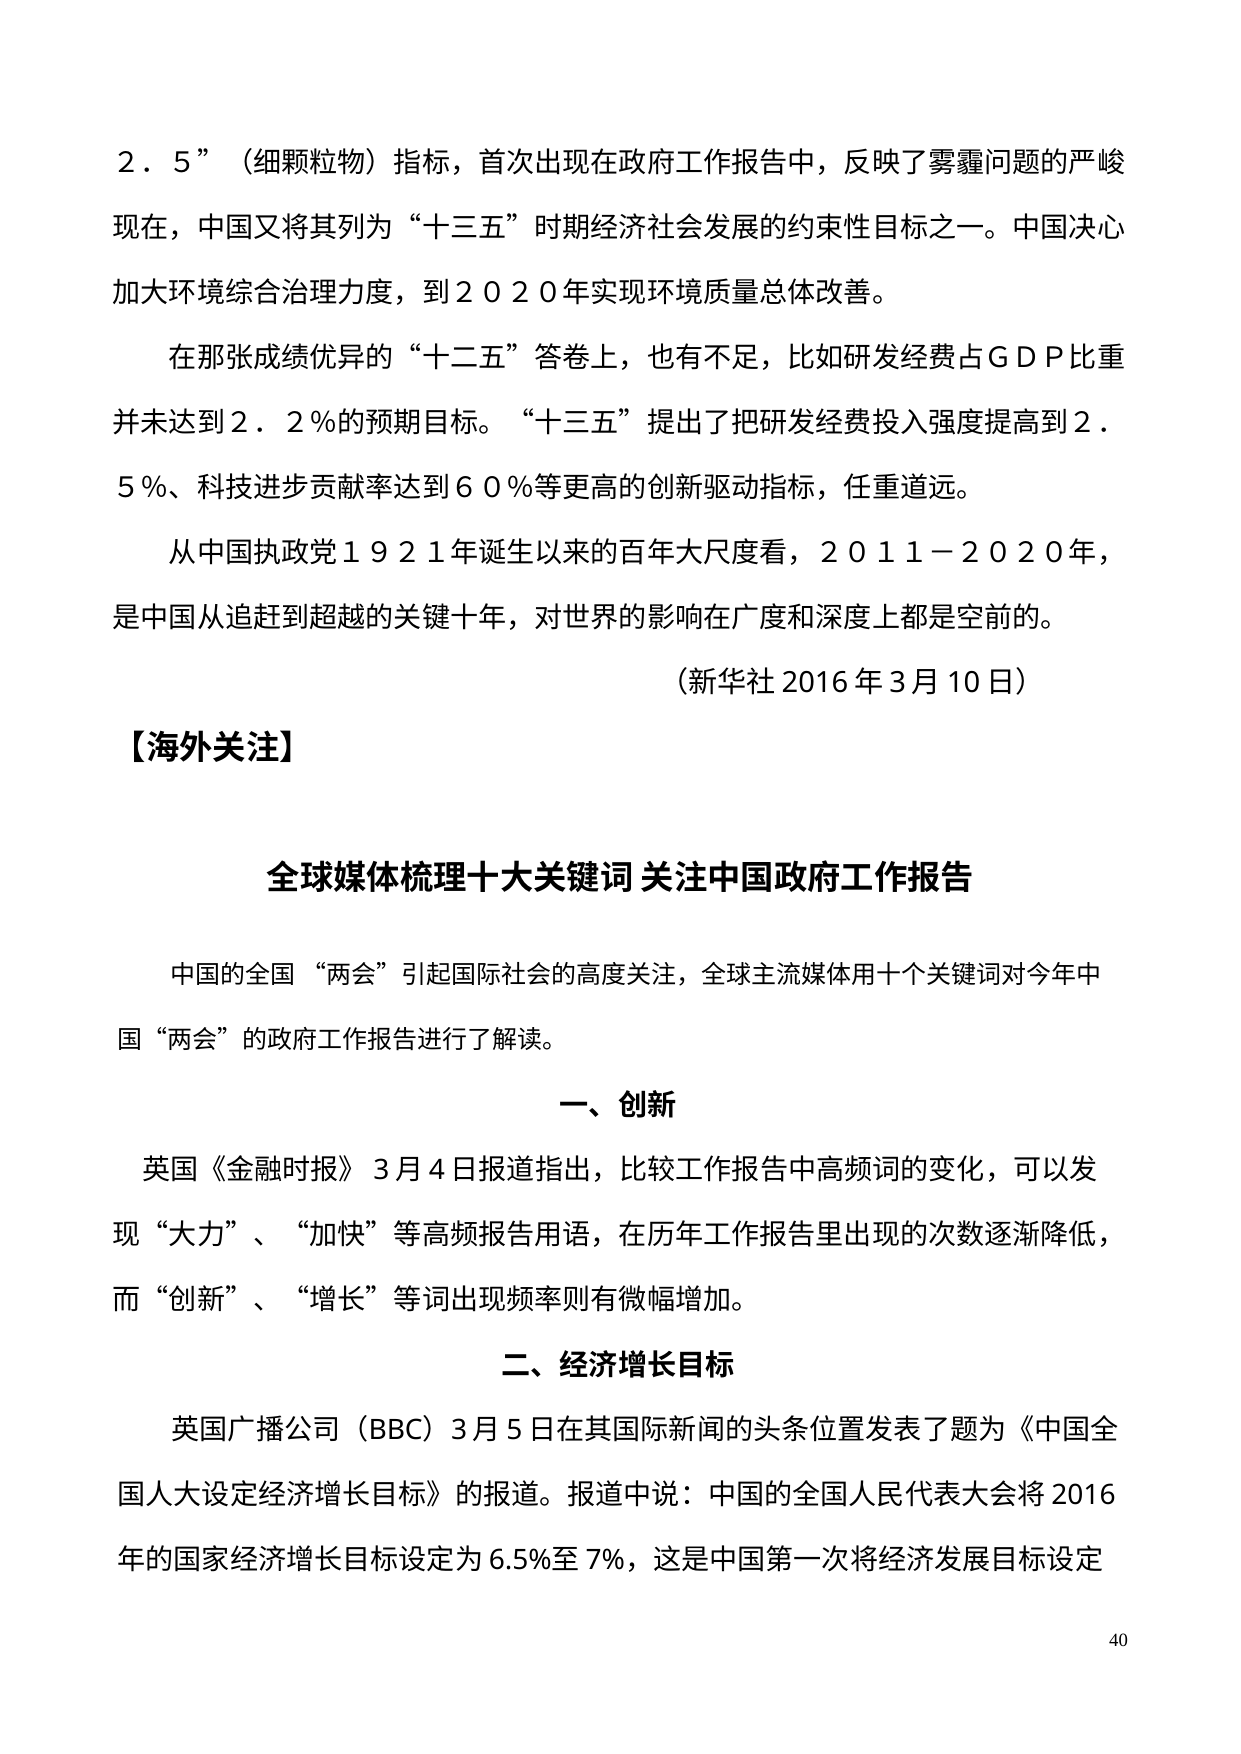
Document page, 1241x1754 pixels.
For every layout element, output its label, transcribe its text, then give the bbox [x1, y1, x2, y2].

text 【海外关注】 [112, 712, 1128, 777]
text （新华社2016年3月10日） [112, 647, 1128, 712]
text 中国的全国 “两会”引起国际社会的高度关注，全球主流媒体用十个关键词对今年中国“两会”的政府工作报告进行了解读。 [117, 940, 1123, 1070]
text 二、经济增长目标 [112, 1330, 1123, 1395]
subtitle 全球媒体梳理十大关键词 关注中国政府工作报告 [112, 842, 1128, 907]
text 英国《金融时报》 3月4日报道指出，比较工作报告中高频词的变化，可以发现“大力”、“加快”等高频报告用语，在历年工作报告里出现的次数逐渐降低，而“创新”、“增长”等词出现频率则有微幅增加。 [112, 1135, 1123, 1330]
text 一、创新 [112, 1070, 1123, 1135]
text 从中国执政党１９２１年诞生以来的百年大尺度看，２０１１－２０２０年，是中国从追赶到超越的关键十年，对世界的影响在广度和深度上都是空前的。 [112, 517, 1128, 647]
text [117, 1395, 1123, 1590]
text 在那张成绩优异的“十二五”答卷上，也有不足，比如研发经费占ＧＤＰ比重并未达到２．２％的预期目标。“十三五”提出了把研发经费投入强度提高到２．５％、科技进步贡献率达到６０％等更高的创新驱动指标，任重道远。 [112, 322, 1128, 517]
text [112, 127, 1128, 322]
